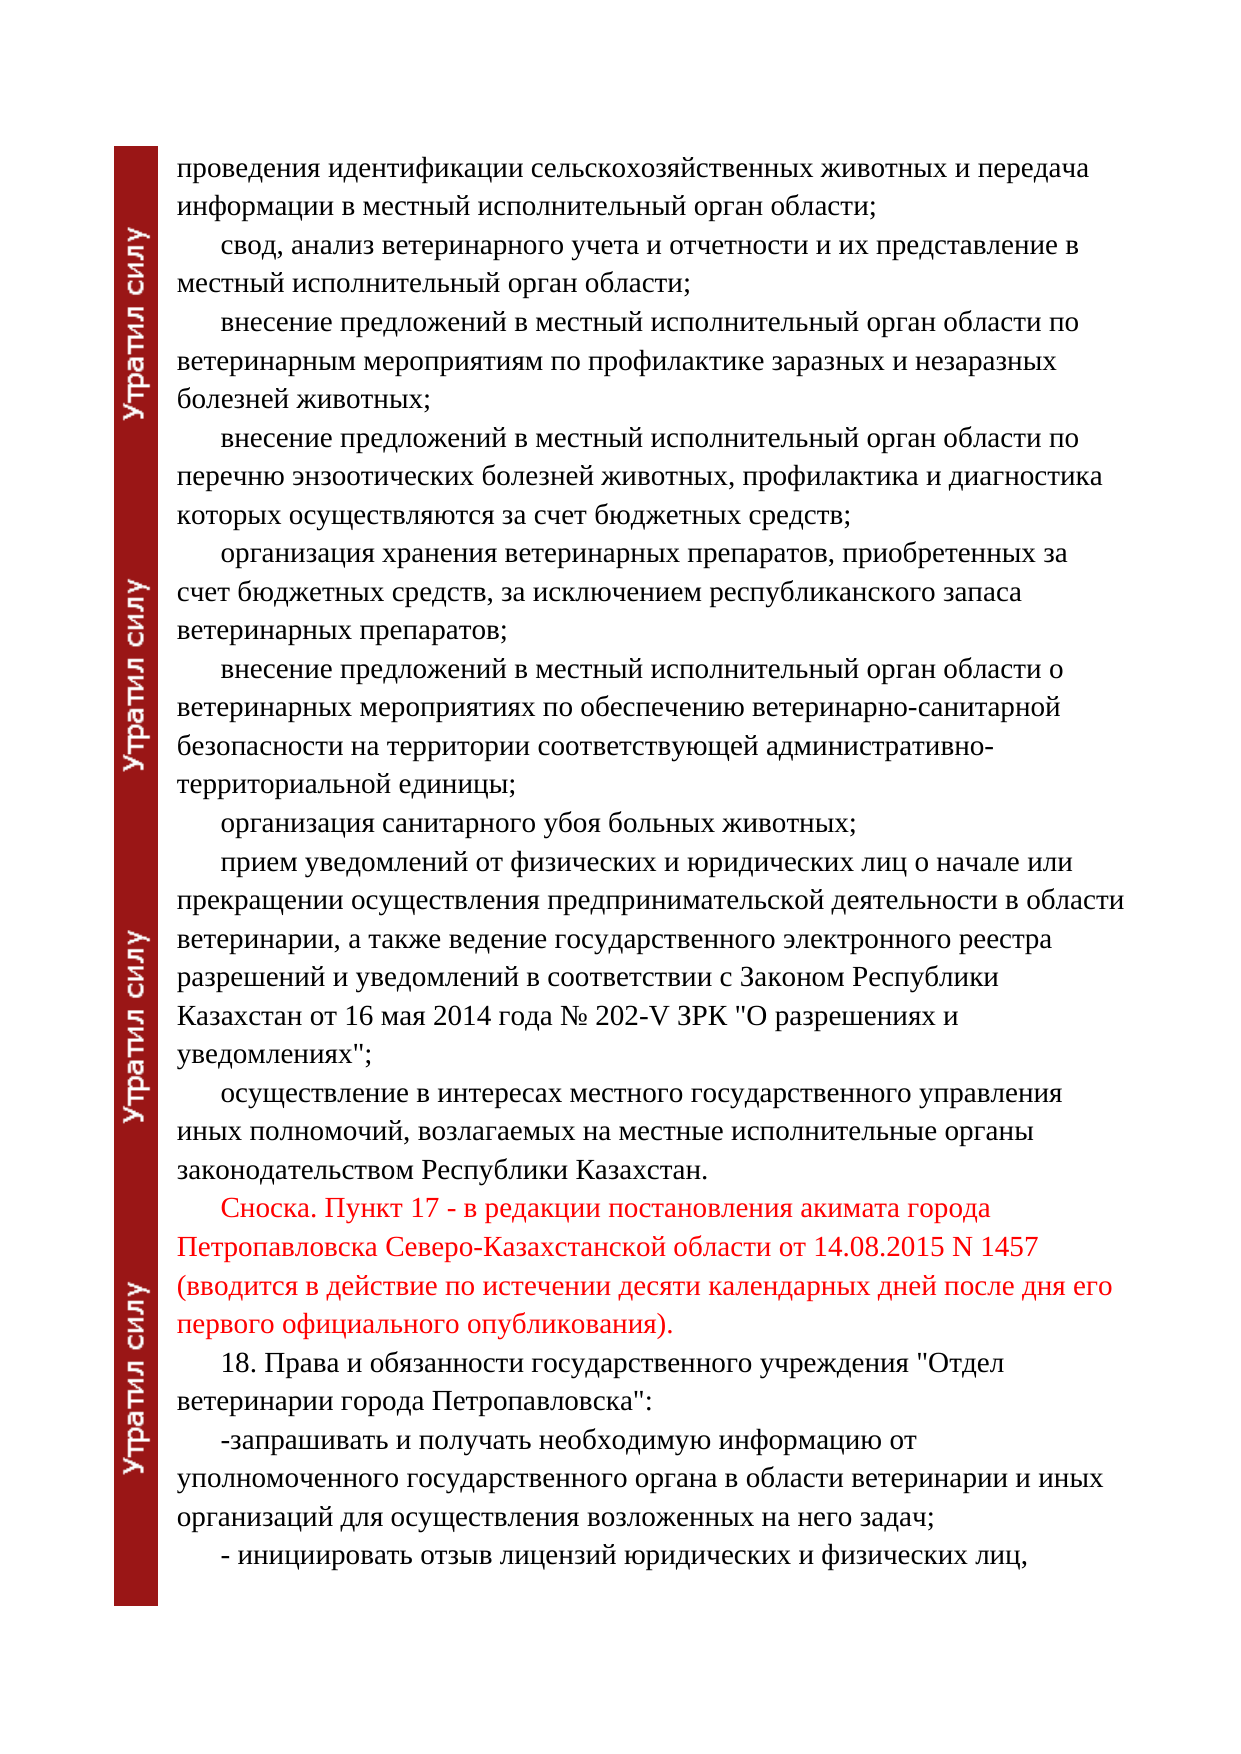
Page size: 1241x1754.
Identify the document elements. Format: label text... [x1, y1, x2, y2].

picture [114, 146, 158, 150]
picture [114, 1571, 158, 1606]
